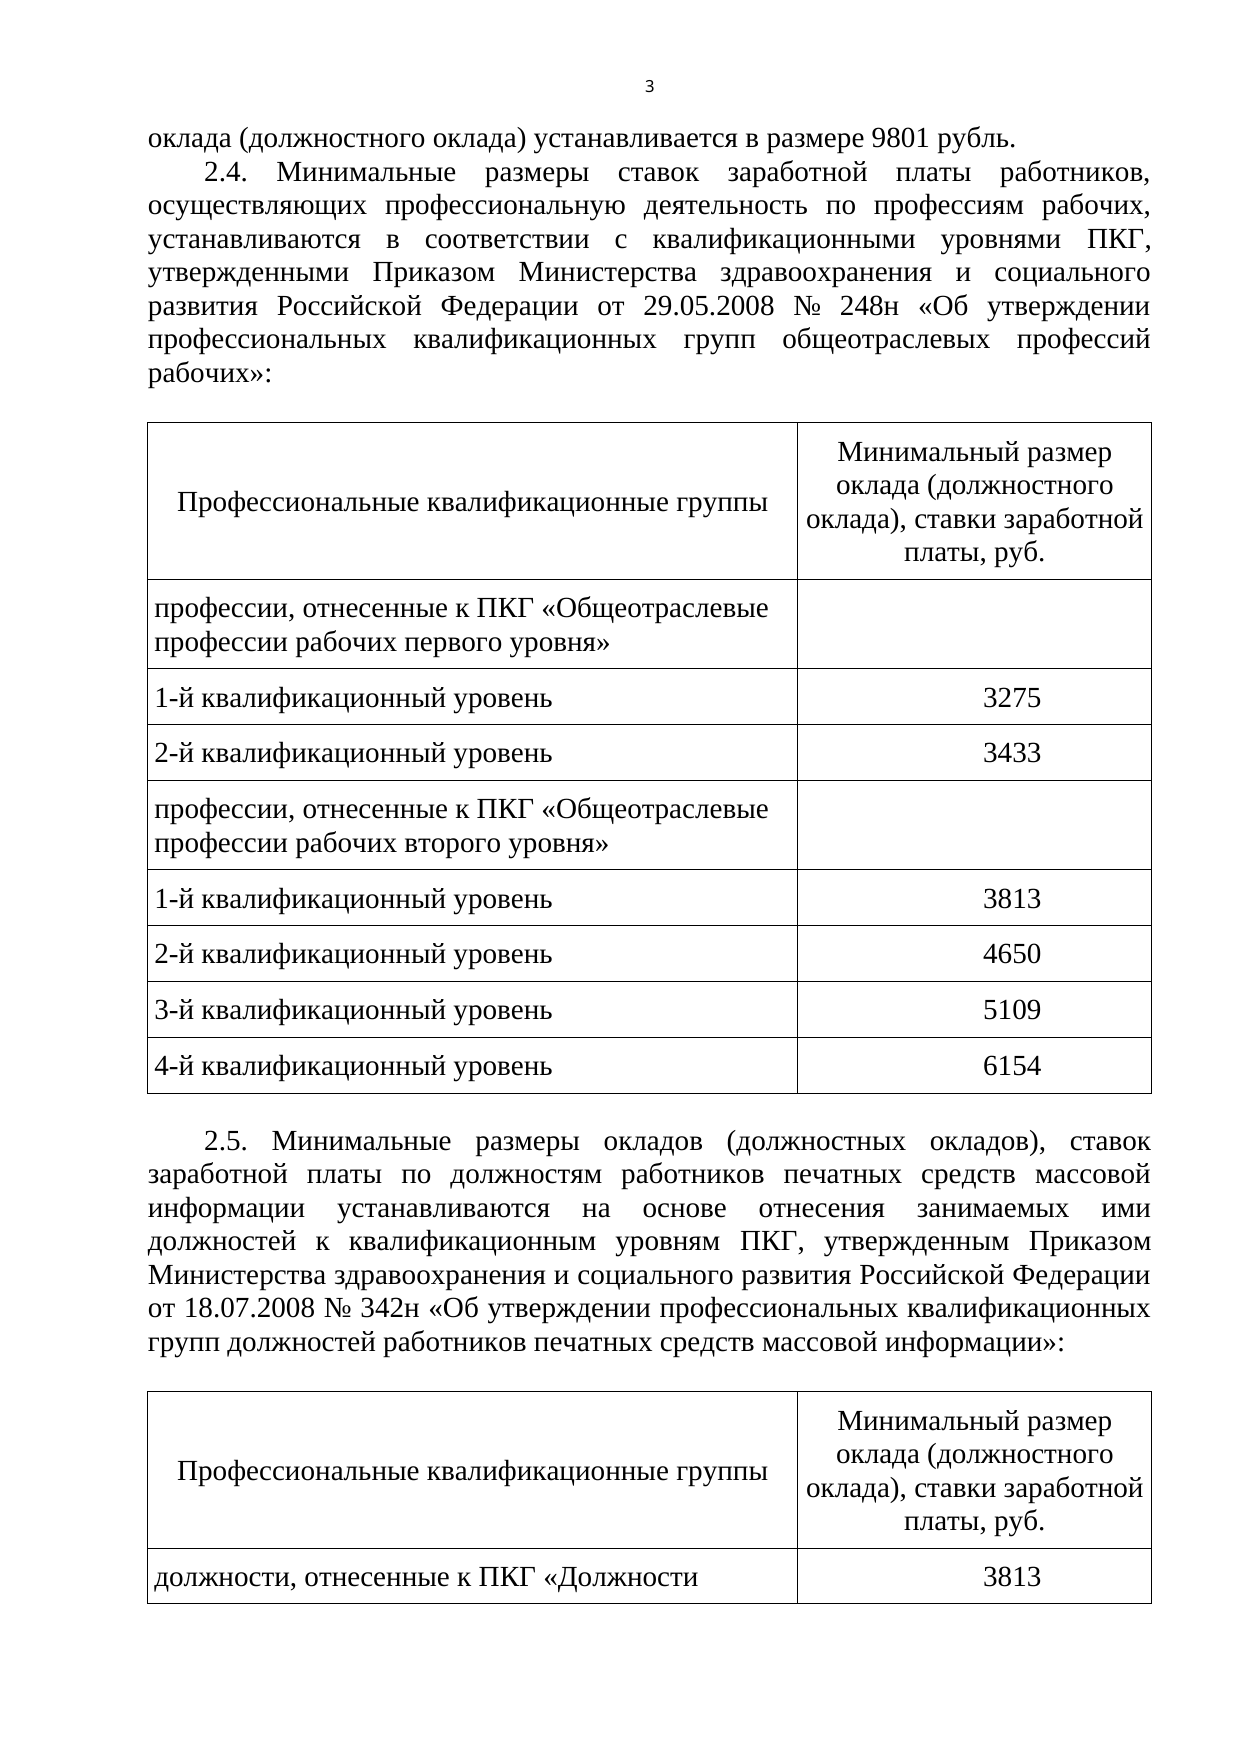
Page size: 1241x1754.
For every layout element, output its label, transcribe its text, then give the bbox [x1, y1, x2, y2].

table_header Профессиональные квалификационные группы [148, 1392, 797, 1547]
table_cell 3813 [798, 1549, 1151, 1603]
table_header Минимальный размер оклада (должностного оклада), ставки заработной платы, руб. [798, 1392, 1151, 1547]
table_cell 4-й квалификационный уровень [148, 1038, 797, 1092]
text 2.5. Минимальные размеры окладов (должностных окладов), ставок заработной платы по должностям работников печатных средств массовой информации устанавливаются на основе отнесения занимаемых ими должностей к квалификационным уровням ПКГ, утвержденным Приказом Министерства здравоохранения и социального развития Российской Федерации от 18.07.2008 № 342н «Об утверждении профессиональных квалификационных групп должностей работников печатных средств массовой информации»: [148, 1123, 1152, 1357]
table_cell 2-й квалификационный уровень [148, 725, 797, 780]
table_cell 3-й квалификационный уровень [148, 982, 797, 1037]
table_cell 3433 [798, 725, 1151, 780]
table_cell 5109 [798, 982, 1151, 1037]
table_cell профессии, отнесенные к ПКГ «Общеотраслевые профессии рабочих первого уровня» [148, 580, 797, 668]
table_cell 1-й квалификационный уровень [148, 669, 797, 724]
table_cell [798, 781, 1151, 869]
table_cell 6154 [798, 1038, 1151, 1092]
table_cell профессии, отнесенные к ПКГ «Общеотраслевые профессии рабочих второго уровня» [148, 781, 797, 869]
table_cell 4650 [798, 926, 1151, 981]
table_header Профессиональные квалификационные группы [148, 423, 797, 579]
table_cell должности, отнесенные к ПКГ «Должности работников печатных средств массовой информации первого уровня» [148, 1549, 797, 1603]
text 2.4. Минимальные размеры ставок заработной платы работников, осуществляющих профессиональную деятельность по профессиям рабочих, устанавливаются в соответствии с квалификационными уровнями ПКГ, утвержденными Приказом Министерства здравоохранения и социального развития Российской Федерации от 29.05.2008 № 248н «Об утверждении профессиональных квалификационных групп общеотраслевых профессий рабочих»: [148, 154, 1152, 389]
table_header Минимальный размер оклада (должностного оклада), ставки заработной платы, руб. [798, 423, 1151, 579]
text Для должности «заместитель главного бухгалтера» минимальный размер оклада (должностного оклада) устанавливается в размере 9801 рубль. [148, 120, 1152, 154]
table_cell 3813 [798, 870, 1151, 925]
table_cell [798, 580, 1151, 668]
table_cell 3275 [798, 669, 1151, 724]
table_cell 1-й квалификационный уровень [148, 870, 797, 925]
table_cell 2-й квалификационный уровень [148, 926, 797, 981]
